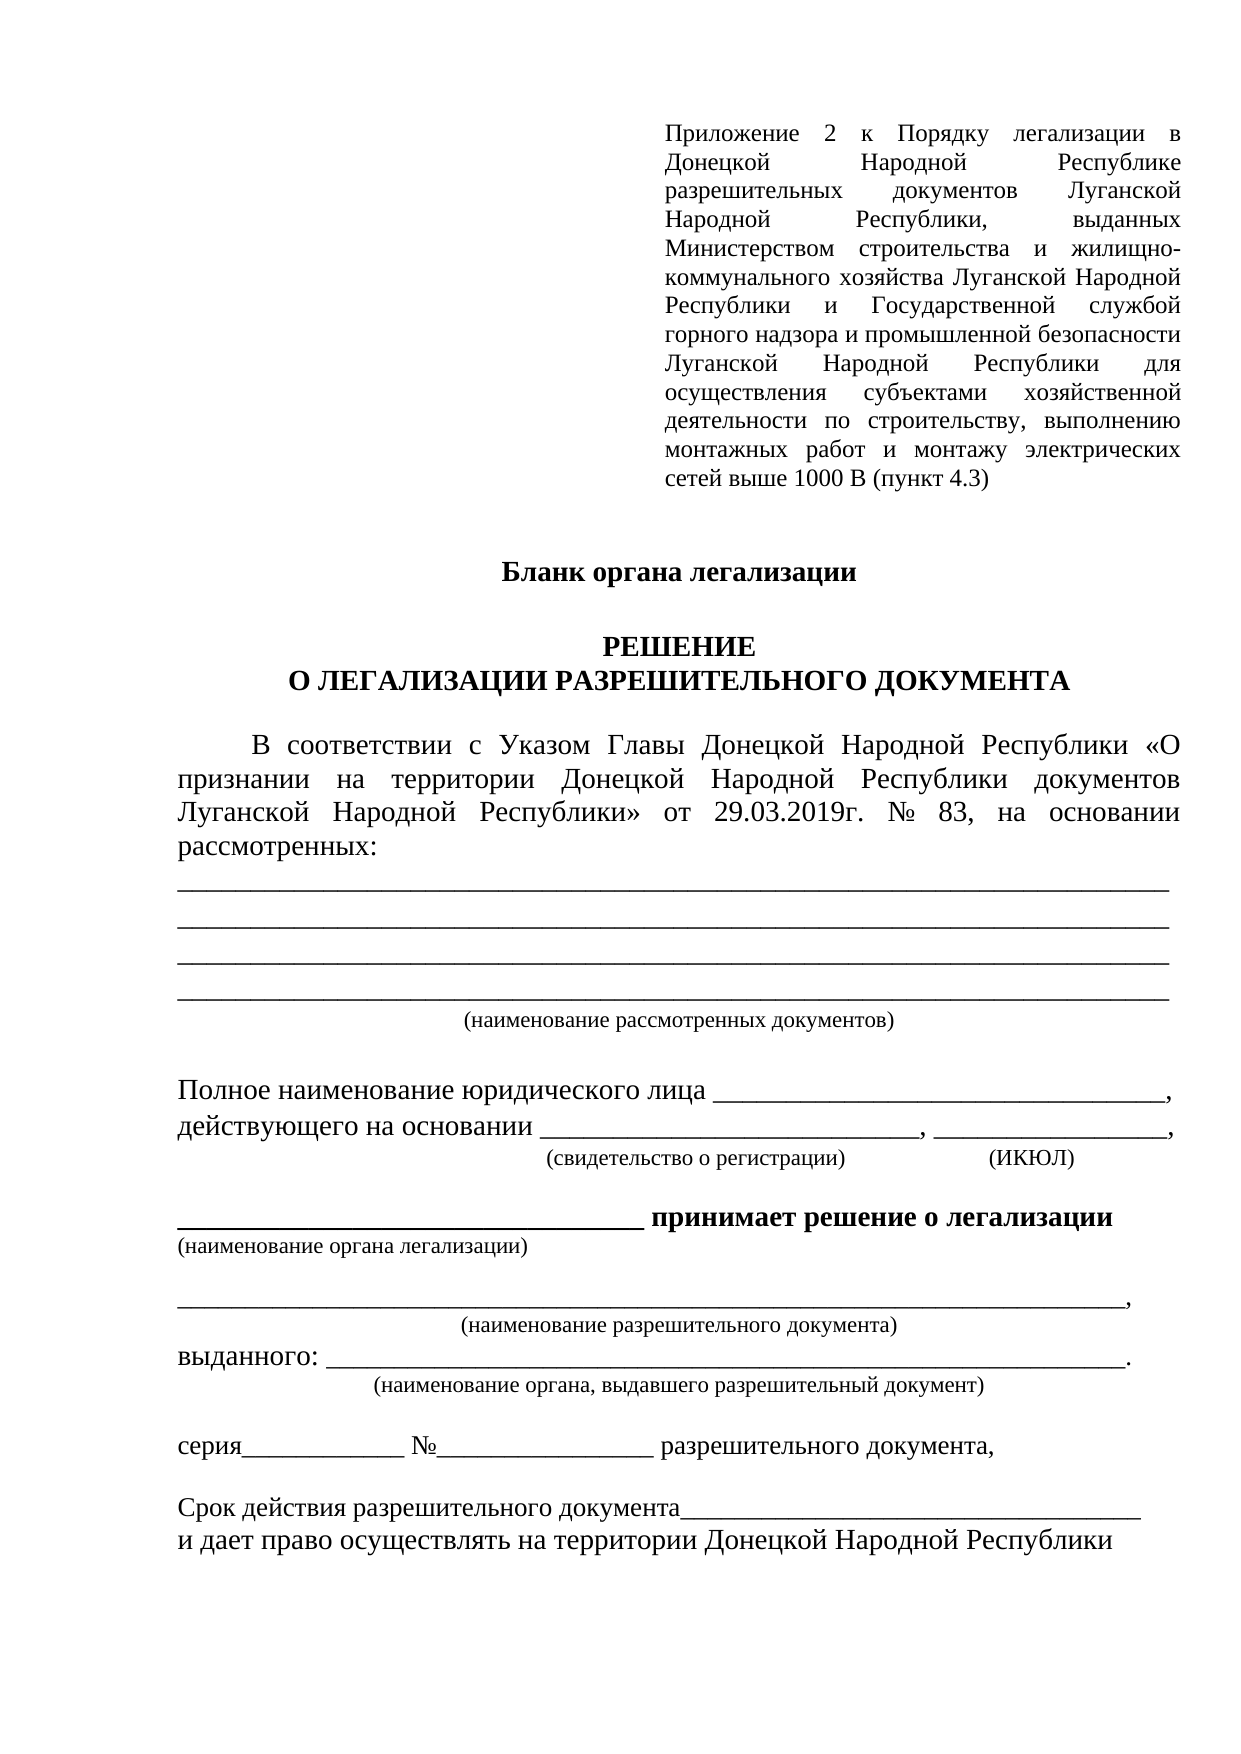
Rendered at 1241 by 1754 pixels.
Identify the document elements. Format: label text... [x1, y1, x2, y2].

text ________________________________ принимает решение о легализации [177, 1199, 1181, 1232]
text РЕШЕНИЕ [177, 629, 1181, 663]
text Приложение 2 к Порядку легализации в Донецкой Народной Республике разрешительных документов Луганской Народной Республики, выданных Министерством строительства и жилищно-коммунального хозяйства Луганской Народной Республики и Государственной службой горного надзора и промышленной безопасности Луганской Народной Республики для осуществления субъектами хозяйственной деятельности по строительству, выполнению монтажных работ и монтажу электрических сетей выше 1000 В (пункт 4.3) [664, 118, 1181, 492]
text ______________________________________________________________________, [177, 1280, 1181, 1312]
text (свидетельство о регистрации) (ИКЮЛ) [177, 1144, 1181, 1170]
text серия____________ №________________ разрешительного документа, [177, 1429, 1181, 1460]
text О ЛЕГАЛИЗАЦИИ РАЗРЕШИТЕЛЬНОГО ДОКУМЕНТА [177, 663, 1181, 696]
text Бланк органа легализации [177, 554, 1181, 588]
text (наименование органа, выдавшего разрешительный документ) [177, 1371, 1181, 1398]
text (наименование органа легализации) [177, 1232, 1181, 1259]
text Полное наименование юридического лица _______________________________, [177, 1072, 1181, 1105]
text ________________________________________________________________________________________________________________________________________________________________________________________________________________________________________________________________________________ [177, 861, 1181, 1003]
text В соответствии с Указом Главы Донецкой Народной Республики «О признании на территории Донецкой Народной Республики документов Луганской Народной Республики» от 29.03.2019г. № 83, на основании рассмотренных: [177, 727, 1181, 861]
text (наименование разрешительного документа) [177, 1312, 1181, 1338]
text действующего на основании __________________________, ________________, [177, 1108, 1181, 1141]
text выданного: ___________________________________________________________. [177, 1338, 1181, 1371]
text (наименование рассмотренных документов) [177, 1006, 1181, 1032]
text и дает право осуществлять на территории Донецкой Народной Республики [177, 1522, 1181, 1556]
text Срок действия разрешительного документа__________________________________ [177, 1491, 1181, 1522]
